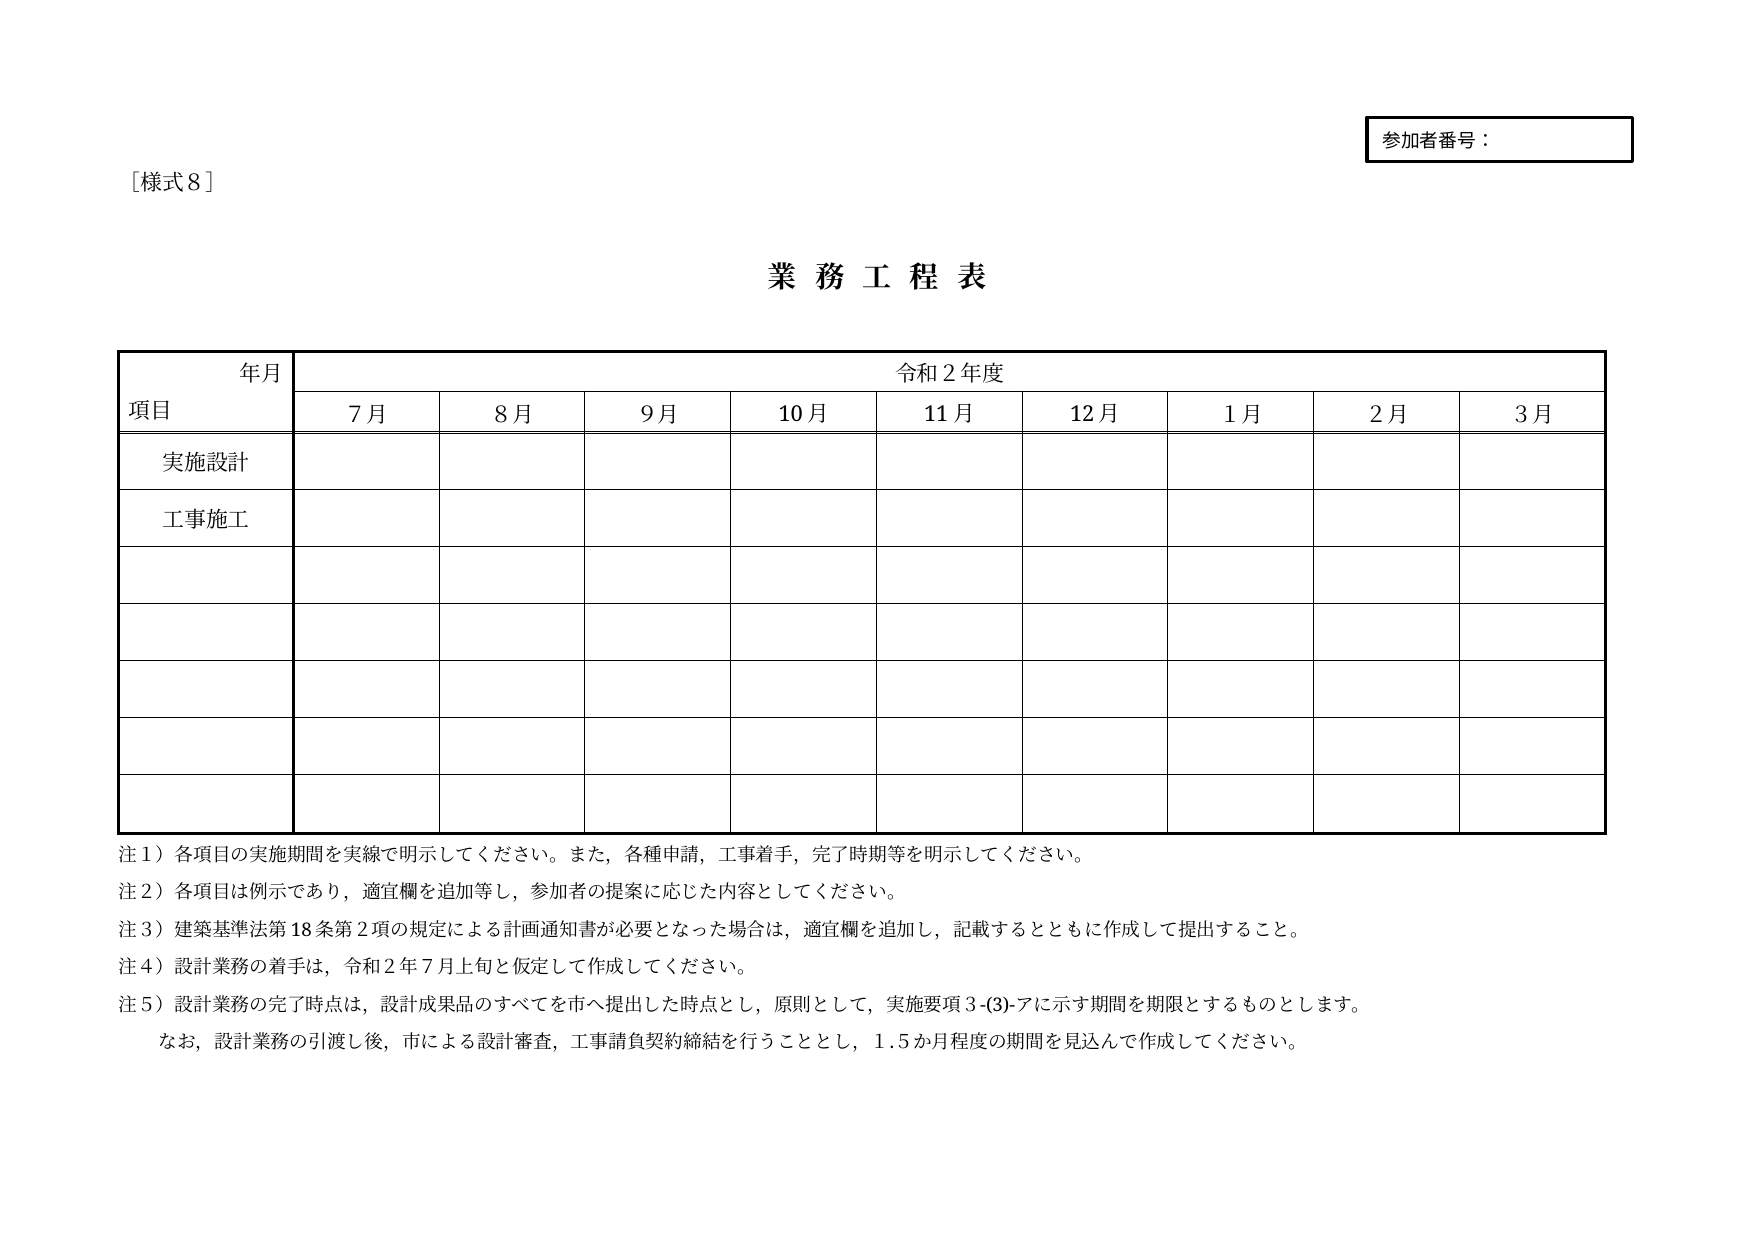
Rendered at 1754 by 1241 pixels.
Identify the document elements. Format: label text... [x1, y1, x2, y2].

text 注１）各項目の実施期間を実線で明示してください。また，各種申請，工事着手，完了時期等を明示してください。 [118, 835, 1636, 872]
table_cell [731, 490, 876, 546]
table_cell [1023, 547, 1167, 603]
table_cell ８月 [440, 392, 584, 431]
table_cell [585, 434, 730, 488]
text なお，設計業務の引渡し後，市による設計審査，工事請負契約締結を行うこととし，１.５か月程度の期間を見込んで作成してください。 [158, 1022, 1636, 1060]
table_cell [1314, 775, 1459, 832]
table_cell [1314, 490, 1459, 546]
table_cell [585, 775, 730, 832]
table_cell [440, 490, 584, 546]
text 注５）設計業務の完了時点は，設計成果品のすべてを市へ提出した時点とし，原則として，実施要項３-(3)-アに示す期間を期限とするものとします。 [118, 985, 1636, 1022]
table_cell [440, 718, 584, 774]
table_cell [877, 718, 1022, 774]
table_cell [731, 661, 876, 717]
table_cell [877, 490, 1022, 546]
table_cell [1460, 490, 1604, 546]
table_cell [585, 490, 730, 546]
table_cell [1314, 661, 1459, 717]
table_cell 実施設計 [120, 434, 292, 488]
table_cell [585, 718, 730, 774]
table_cell ２月 [1314, 392, 1459, 431]
table_cell [731, 775, 876, 832]
table_cell [120, 547, 292, 603]
table_cell [1168, 661, 1313, 717]
table_cell [1460, 718, 1604, 774]
table_cell [1460, 434, 1604, 488]
table_cell [295, 661, 439, 717]
text 業務工程表 [118, 237, 1636, 312]
table_cell [295, 775, 439, 832]
table_cell [1460, 547, 1604, 603]
table_cell [440, 661, 584, 717]
table_cell [120, 661, 292, 717]
table_cell 12月 [1023, 392, 1167, 431]
table_cell [1314, 434, 1459, 488]
table_cell [731, 547, 876, 603]
table_cell [585, 547, 730, 603]
table_header 令和２年度 [295, 353, 1604, 391]
table_cell [585, 661, 730, 717]
table_cell [1168, 547, 1313, 603]
table_cell 工事施工 [120, 490, 292, 546]
table_header 年月 項目 [120, 353, 292, 431]
table_cell [1168, 718, 1313, 774]
table_cell [120, 604, 292, 660]
table_cell [295, 434, 439, 488]
table_cell [440, 604, 584, 660]
table_cell [585, 604, 730, 660]
table_cell [877, 434, 1022, 488]
table_cell [1168, 434, 1313, 488]
text 注３）建築基準法第18条第２項の規定による計画通知書が必要となった場合は，適宜欄を追加し，記載するとともに作成して提出すること。 [118, 910, 1636, 947]
table_cell [1314, 604, 1459, 660]
table_cell [1314, 547, 1459, 603]
table_cell [1314, 718, 1459, 774]
table_cell [1023, 718, 1167, 774]
table_cell [1168, 604, 1313, 660]
table_cell [877, 775, 1022, 832]
table_cell [731, 604, 876, 660]
table_cell [1168, 490, 1313, 546]
table_cell [1168, 775, 1313, 832]
table_cell ７月 [295, 392, 439, 431]
table_cell [877, 661, 1022, 717]
table_cell [295, 718, 439, 774]
table_cell １月 [1168, 392, 1313, 431]
table_cell [295, 547, 439, 603]
table_cell 10月 [731, 392, 876, 431]
table_cell [1460, 604, 1604, 660]
table_cell [295, 490, 439, 546]
table_cell [1023, 434, 1167, 488]
text 注４）設計業務の着手は，令和２年７月上旬と仮定して作成してください。 [118, 947, 1636, 985]
table_cell [731, 718, 876, 774]
table_cell [120, 718, 292, 774]
table_cell [1023, 775, 1167, 832]
table_cell ３月 [1460, 392, 1604, 431]
table_cell [731, 434, 876, 488]
table_cell [877, 604, 1022, 660]
table_cell 11月 [877, 392, 1022, 431]
table_cell ９月 [585, 392, 730, 431]
table_cell [120, 775, 292, 832]
text 注２）各項目は例示であり，適宜欄を追加等し，参加者の提案に応じた内容としてください。 [118, 872, 1636, 910]
table_cell [877, 547, 1022, 603]
table_cell [1023, 604, 1167, 660]
table_cell [1460, 775, 1604, 832]
table_cell [1023, 490, 1167, 546]
table_cell [295, 604, 439, 660]
table_cell [440, 434, 584, 488]
table_cell [440, 547, 584, 603]
table_cell [1023, 661, 1167, 717]
table_cell [1460, 661, 1604, 717]
table_cell [440, 775, 584, 832]
text ［様式８］ [118, 162, 1636, 200]
